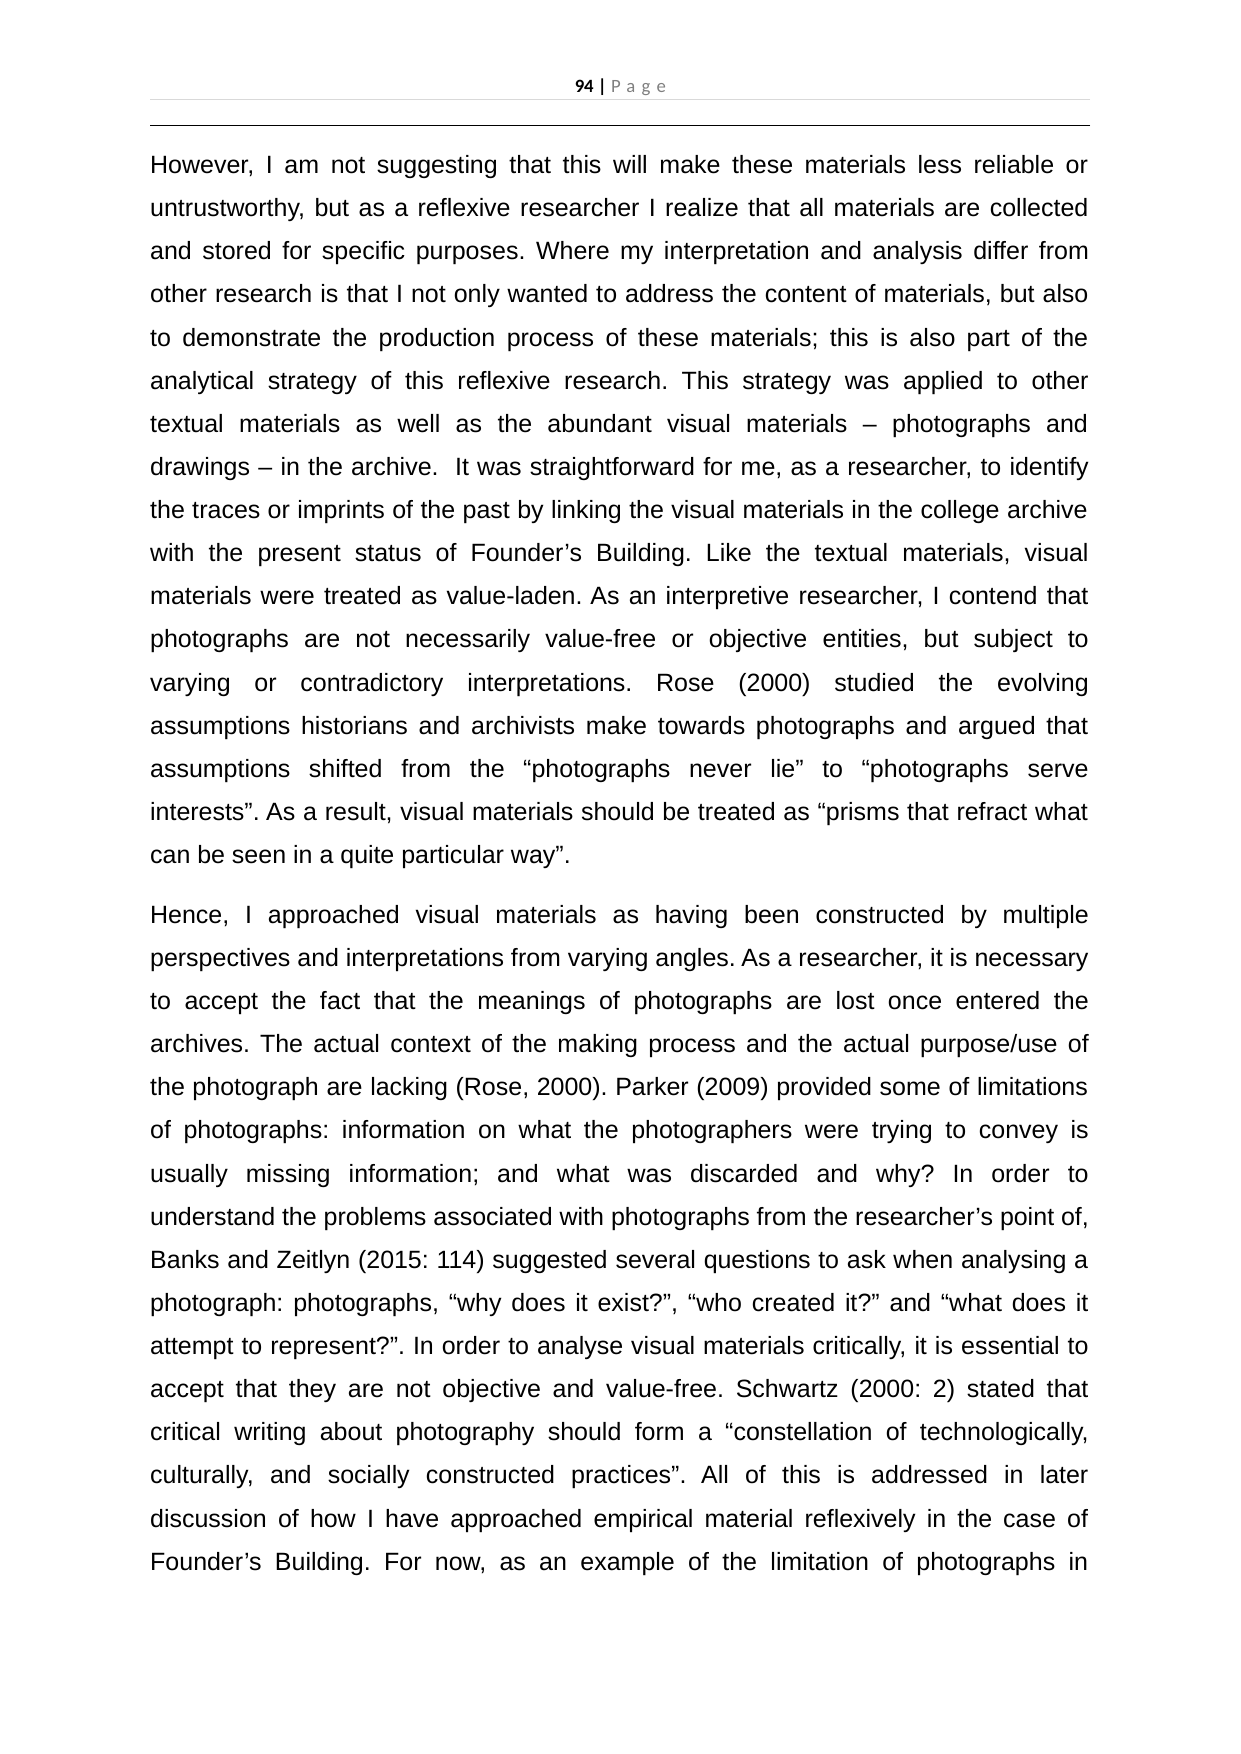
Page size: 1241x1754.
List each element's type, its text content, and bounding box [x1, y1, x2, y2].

text However, I am not suggesting that this will make these materials less reliable or untrustworthy, but as a reflexive researcher I realize that all materials are collected and stored for specific purposes. Where my interpretation and analysis differ from other research is that I not only wanted to address the content of materials, but also to demonstrate the production process of these materials; this is also part of the analytical strategy of this reflexive research. This strategy was applied to other textual materials as well as the abundant visual materials – photographs and drawings – in the archive. It was straightforward for me, as a researcher, to identify the traces or imprints of the past by linking the visual materials in the college archive with the present status of Founder’s Building. Like the textual materials, visual materials were treated as value-laden. As an interpretive researcher, I contend that photographs are not necessarily value-free or objective entities, but subject to varying or contradictory interpretations. Rose (2000) studied the evolving assumptions historians and archivists make towards photographs and argued that assumptions shifted from the “photographs never lie” to “photographs serve interests”. As a result, visual materials should be treated as “prisms that refract what can be seen in a quite particular way”. [150, 150, 1090, 869]
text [150, 900, 1090, 1575]
